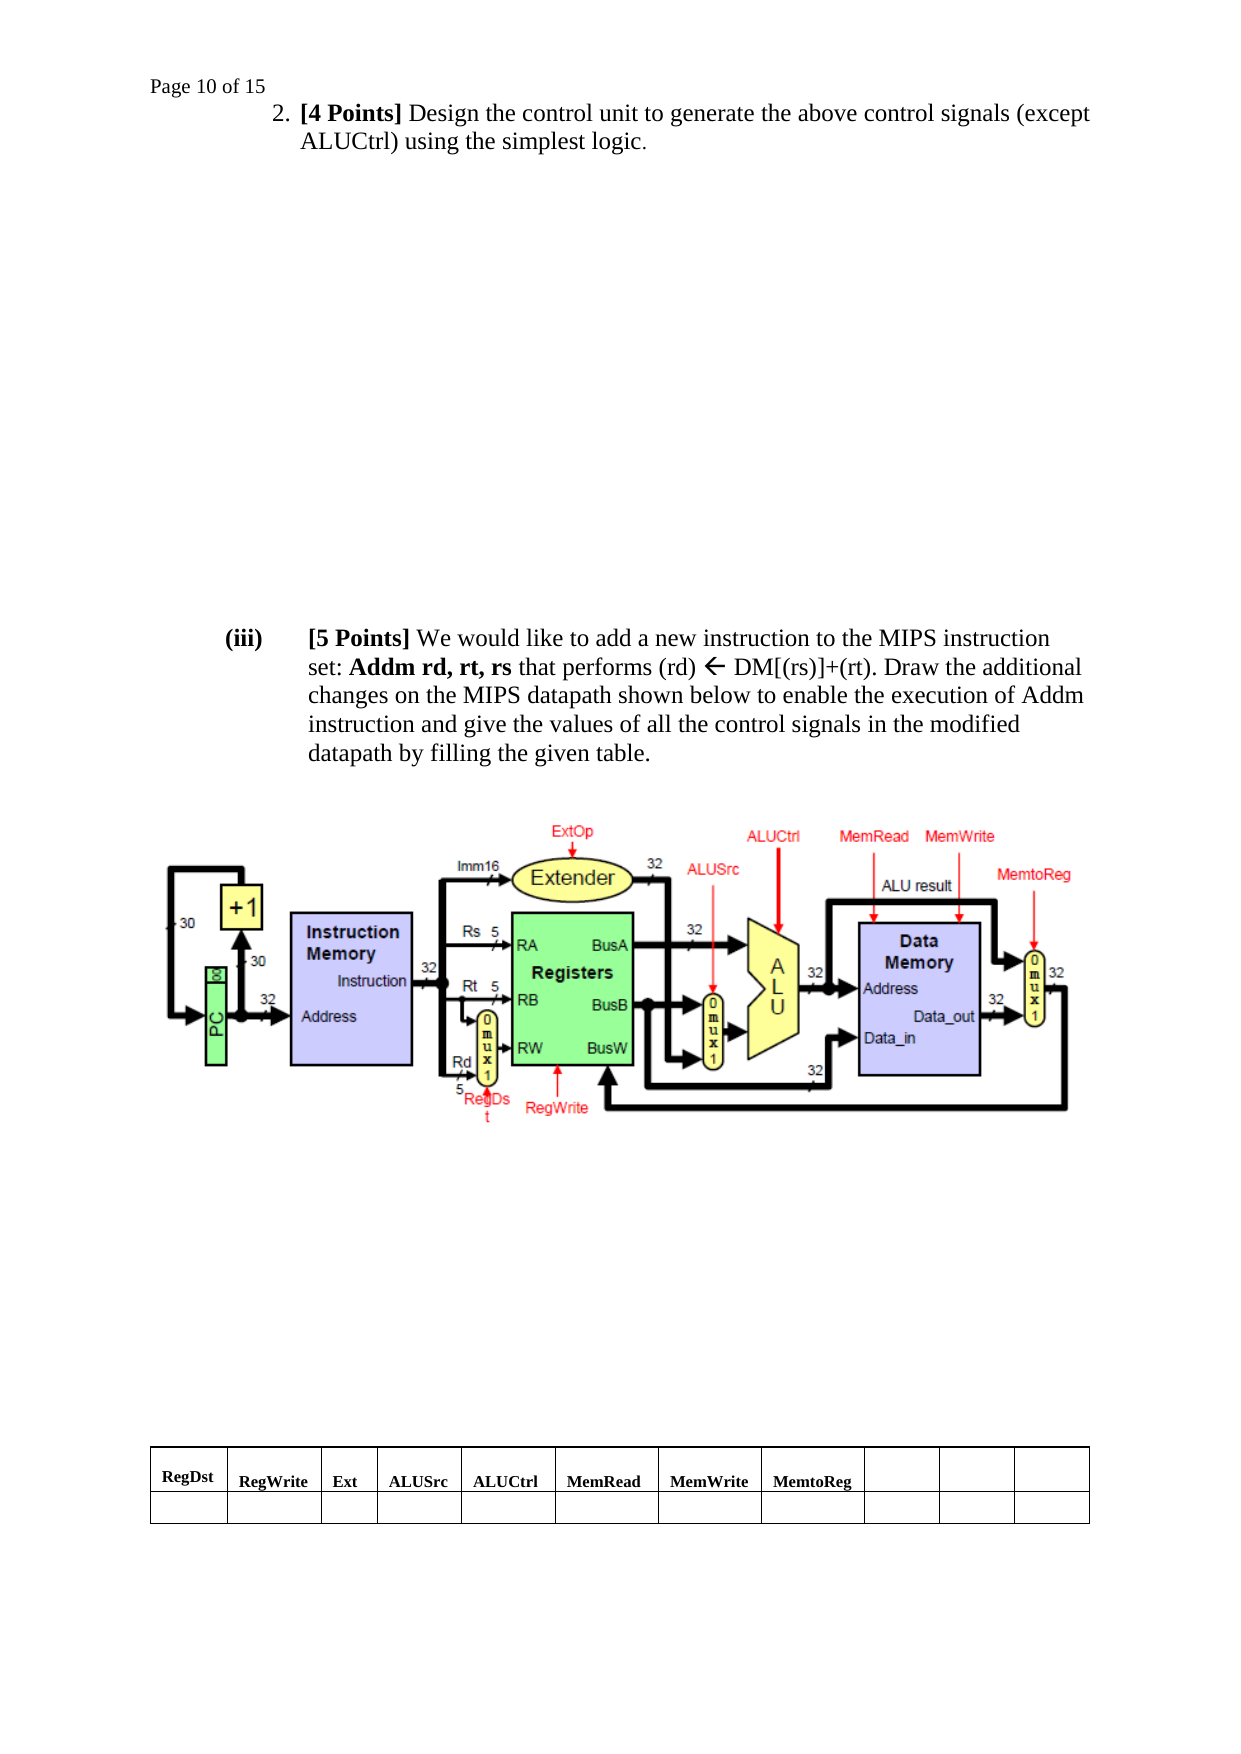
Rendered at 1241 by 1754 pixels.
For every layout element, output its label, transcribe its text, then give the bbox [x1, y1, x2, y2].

table_cell [865, 1492, 939, 1523]
table_cell [659, 1492, 761, 1523]
table_cell [151, 1492, 227, 1523]
table_header RegWrite [228, 1448, 321, 1491]
table_cell [556, 1492, 658, 1523]
table_cell [228, 1492, 321, 1523]
list [4 Points] Design the control unit to generate the above control signals (except ALUCtrl) using the simplest logic. [272, 98, 1090, 155]
table_header RegDst [151, 1448, 227, 1491]
table_header ALUCtrl [462, 1448, 555, 1491]
table_cell [1015, 1492, 1089, 1523]
table_header Ext [322, 1448, 377, 1491]
table_header MemtoReg [762, 1448, 864, 1491]
table_cell [462, 1492, 555, 1523]
table_header MemWrite [659, 1448, 761, 1491]
table_cell [378, 1492, 461, 1523]
table_header ALUSrc [378, 1448, 461, 1491]
table_header [1015, 1448, 1089, 1491]
table_cell [762, 1492, 864, 1523]
table_cell [940, 1492, 1014, 1523]
table_header [940, 1448, 1014, 1491]
subtitle [5 Points] We would like to add a new instruction to the MIPS instruction set: Addm rd, rt, rs that performs (rd) DM[(rs)]+(rt). Draw the additional changes on the MIPS datapath shown below to enable the execution of Addm instruction and give the values of all the control signals in the modified datapath by filling the given table. [225, 623, 1090, 767]
table_header [865, 1448, 939, 1491]
table_header MemRead [556, 1448, 658, 1491]
table_cell [322, 1492, 377, 1523]
